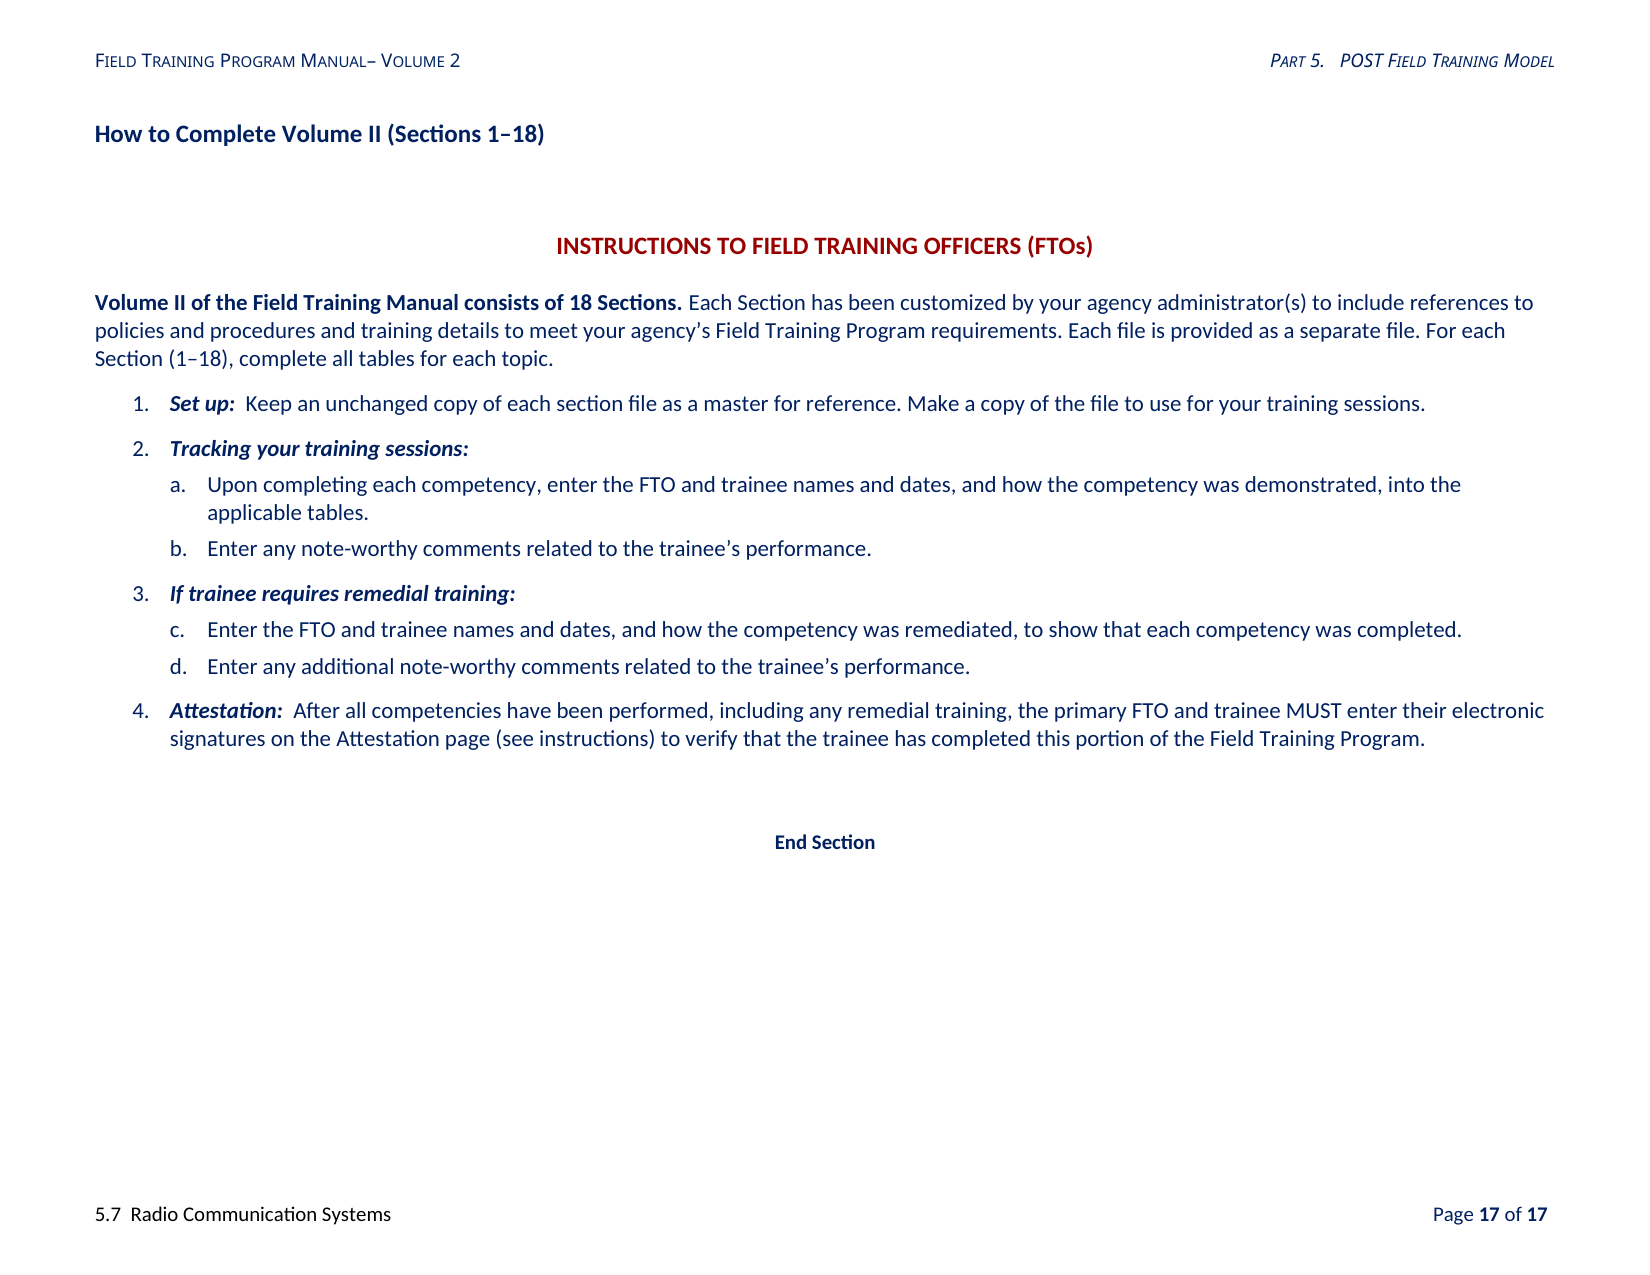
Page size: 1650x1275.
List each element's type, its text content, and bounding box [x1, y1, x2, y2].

text How to Complete Volume II (Sections 1–18) [94, 98, 1556, 149]
list Attestation: After all competencies have been performed, including any remedial training, the primary FTO and trainee MUST enter their electronic signatures on the Attestation page (see instructions) to verify that the trainee has completed this portion of the Field Training Program. [132, 697, 1556, 753]
subtitle INSTRUCTIONS TO FIELD TRAINING OFFICERS (FTOs) [94, 230, 1556, 260]
text Volume II of the Field Training Manual consists of 18 Sections. Each Section has been customized by your agency administrator(s) to include references to policies and procedures and training details to meet your agency’s Field Training Program requirements. Each file is provided as a separate file. For each Section (1–18), complete all tables for each topic. [94, 288, 1556, 372]
list Set up: Keep an unchanged copy of each section file as a master for reference. Make a copy of the file to use for your training sessions. [132, 389, 1556, 417]
list Enter any additional note-worthy comments related to the trainee’s performance. [169, 652, 1556, 680]
list End Section [94, 829, 1556, 855]
list Enter the FTO and trainee names and dates, and how the competency was remediated, to show that each competency was completed. [169, 616, 1556, 643]
list Tracking your training sessions: [132, 434, 1556, 462]
list If trainee requires remedial training: [132, 579, 1556, 607]
list Upon completing each competency, enter the FTO and trainee names and dates, and how the competency was demonstrated, into the applicable tables. [169, 470, 1556, 526]
list Enter any note-worthy comments related to the trainee’s performance. [169, 534, 1556, 562]
